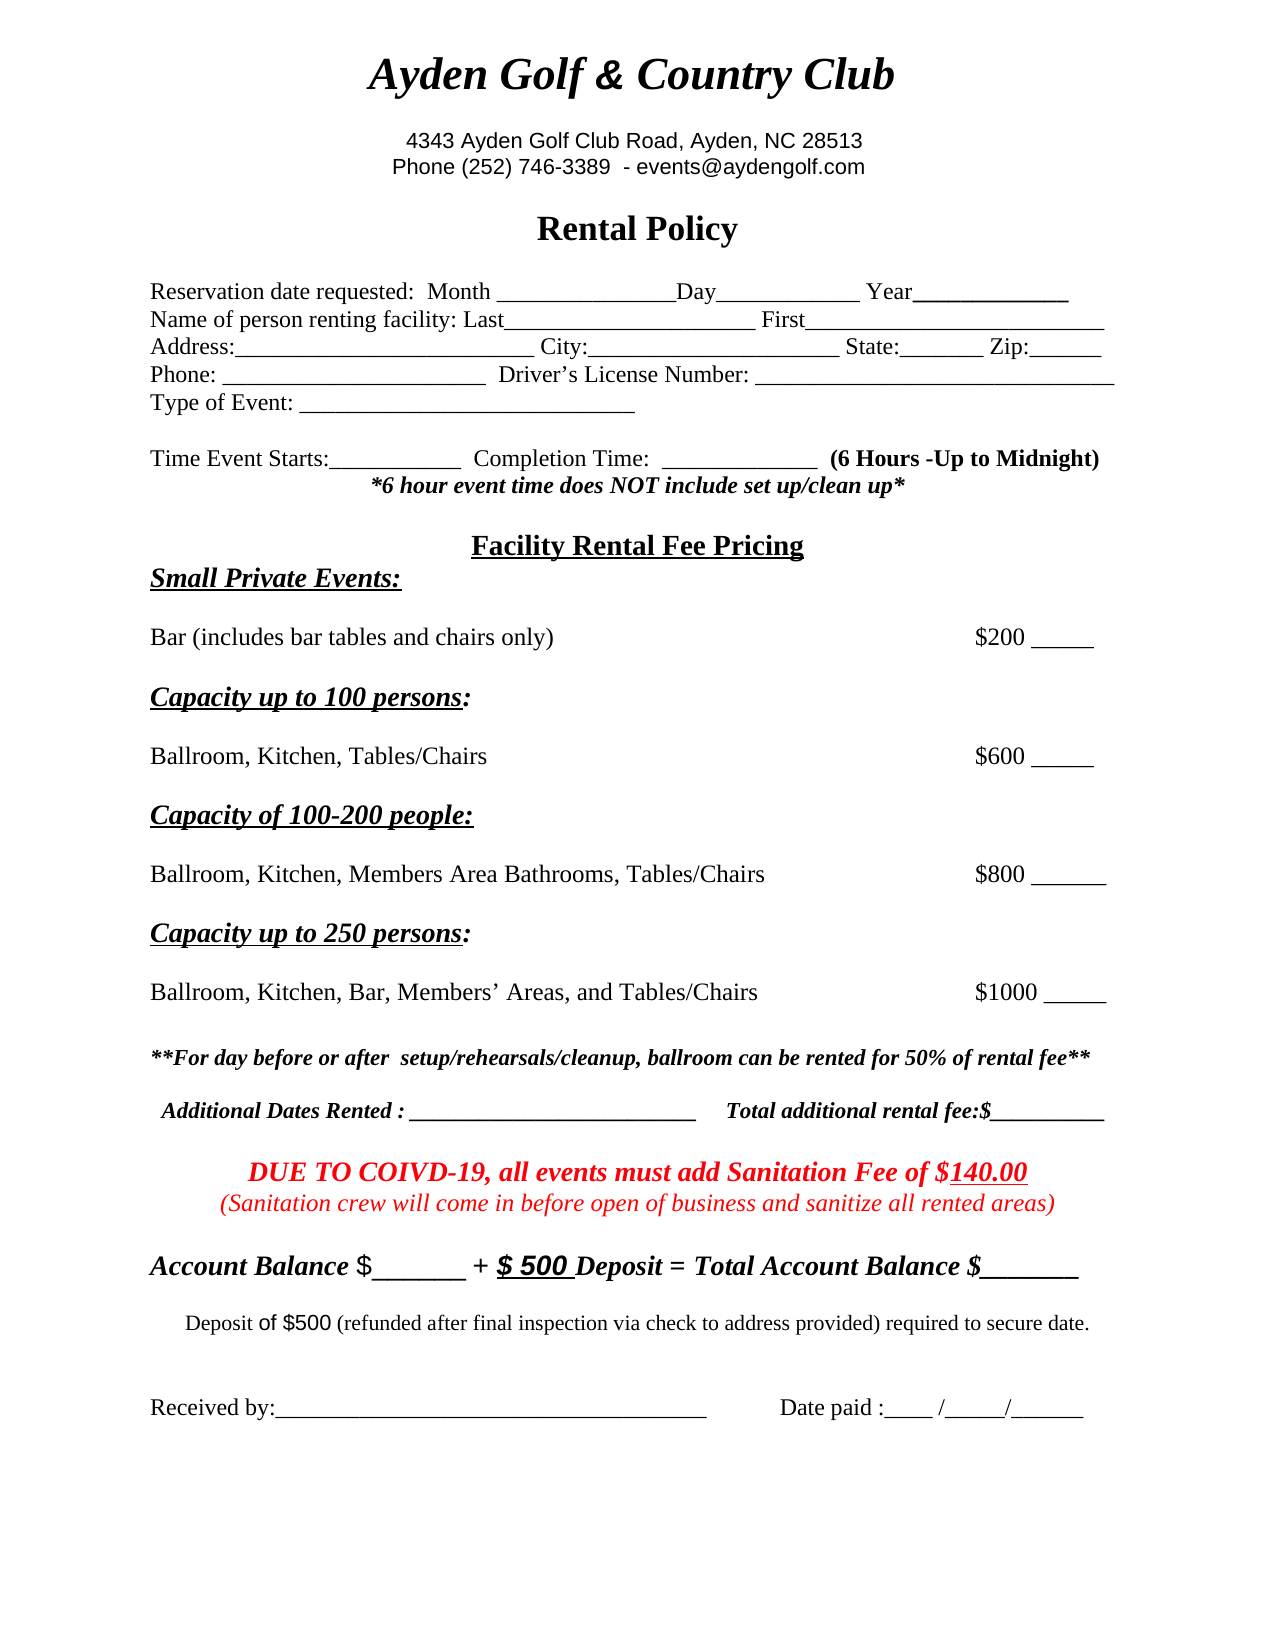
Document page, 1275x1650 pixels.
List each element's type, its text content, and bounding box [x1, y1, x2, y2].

text Small Private Events: [150, 561, 1125, 594]
text Phone: ______________________ Driver’s License Number: ______________________________ [150, 360, 1125, 387]
text 4343 Ayden Golf Club Road, Ayden, NC 28513 [150, 128, 1125, 153]
text Facility Rental Fee Pricing [150, 528, 1125, 561]
text Additional Dates Rented : _________________________ Total additional rental fee:$__________ [150, 1097, 1125, 1123]
text Ayden Golf & Country Club [150, 47, 1125, 99]
text Type of Event: ____________________________ [150, 387, 1125, 415]
text Capacity up to 250 persons: [150, 917, 1125, 949]
text Ballroom, Kitchen, Tables/Chairs $600 _____ [150, 741, 1125, 770]
text Deposit of $500 (refunded after final inspection via check to address provided) required to secure date. [150, 1310, 1125, 1336]
text *6 hour event time does NOT include set up/clean up* [150, 471, 1125, 499]
text DUE TO COIVD-19, all events must add Sanitation Fee of $140.00 [150, 1156, 1125, 1188]
text Bar (includes bar tables and chairs only) $200 _____ [150, 622, 1125, 651]
text Phone (252) 746-3389 - events@aydengolf.com [150, 153, 1125, 179]
text Ballroom, Kitchen, Bar, Members’ Areas, and Tables/Chairs $1000 _____ [150, 977, 1125, 1006]
text Rental Policy [150, 207, 1125, 248]
text Name of person renting facility: Last_____________________ First_________________________ [150, 305, 1125, 332]
text Received by:____________________________________ Date paid :____ /_____/______ [150, 1393, 1125, 1421]
text Account Balance $______ + $ 500 Deposit = Total Account Balance $_______ [150, 1249, 1125, 1282]
text Capacity up to 100 persons: [150, 680, 1125, 712]
text Ballroom, Kitchen, Members Area Bathrooms, Tables/Chairs $800 ______ [150, 859, 1125, 888]
text Address:_________________________ City:_____________________ State:_______ Zip:______ [150, 332, 1125, 360]
text **For day before or after setup/rehearsals/cleanup, ballroom can be rented for 50% of rental fee** [150, 1044, 1125, 1070]
text Capacity of 100-200 people: [150, 798, 1125, 830]
text Time Event Starts:___________ Completion Time: _____________ (6 Hours -Up to Midnight) [150, 444, 1125, 471]
text Reservation date requested: Month _______________Day____________ Year_____________ [150, 277, 1125, 305]
text (Sanitation crew will come in before open of business and sanitize all rented areas) [150, 1188, 1125, 1217]
